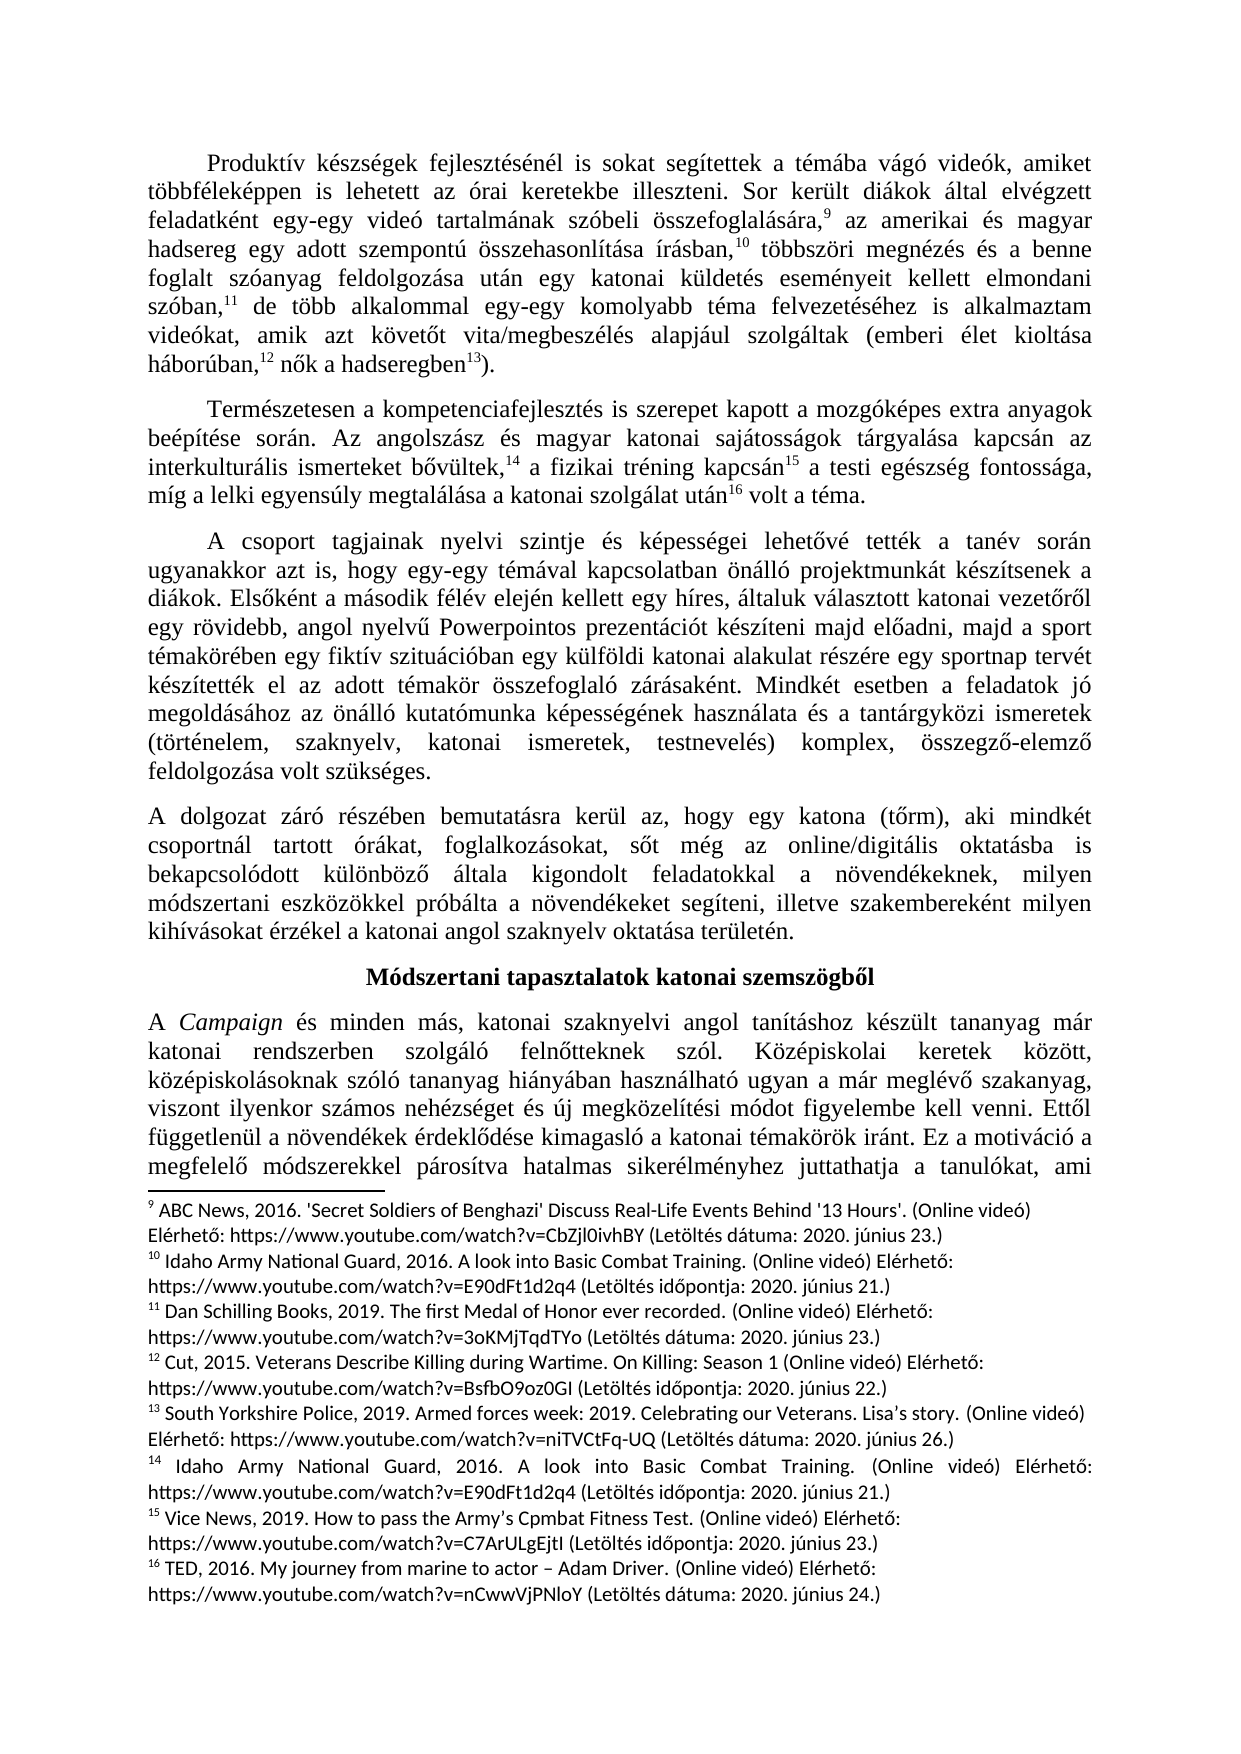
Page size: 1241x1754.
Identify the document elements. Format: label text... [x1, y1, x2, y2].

text A csoport tagjainak nyelvi szintje és képességei lehetővé tették a tanév során ugyanakkor azt is, hogy egy-egy témával kapcsolatban önálló projektmunkát készítsenek a diákok. Elsőként a második félév elején kellett egy híres, általuk választott katonai vezetőről egy rövidebb, angol nyelvű Powerpointos prezentációt készíteni majd előadni, majd a sport témakörében egy fiktív szituációban egy külföldi katonai alakulat részére egy sportnap tervét készítették el az adott témakör összefoglaló zárásaként. Mindkét esetben a feladatok jó megoldásához az önálló kutatómunka képességének használata és a tantárgyközi ismeretek (történelem, szaknyelv, katonai ismeretek, testnevelés) komplex, összegző-elemző feldolgozása volt szükséges. [148, 526, 1093, 785]
text Természetesen a kompetenciafejlesztés is szerepet kapott a mozgóképes extra anyagok beépítése során. Az angolszász és magyar katonai sajátosságok tárgyalása kapcsán az interkulturális ismerteket bővültek, a fizikai tréning kapcsán a testi egészség fontossága, míg a lelki egyensúly megtalálása a katonai szolgálat után volt a téma. [148, 394, 1093, 509]
text Produktív készségek fejlesztésénél is sokat segítettek a témába vágó videók, amiket többféleképpen is lehetett az órai keretekbe illeszteni. Sor került diákok által elvégzett feladatként egy-egy videó tartalmának szóbeli összefoglalására, az amerikai és magyar hadsereg egy adott szempontú összehasonlítása írásban, többszöri megnézés és a benne foglalt szóanyag feldolgozása után egy katonai küldetés eseményeit kellett elmondani szóban, de több alkalommal egy-egy komolyabb téma felvezetéséhez is alkalmaztam videókat, amik azt követőt vita/megbeszélés alapjául szolgáltak (emberi élet kioltása háborúban, nők a hadseregben). [148, 148, 1093, 378]
text A Campaign és minden más, katonai szaknyelvi angol tanításhoz készült tananyag már katonai rendszerben szolgáló felnőtteknek szól. Középiskolai keretek között, középiskolásoknak szóló tananyag hiányában használható ugyan a már meglévő szakanyag, viszont ilyenkor számos nehézséget és új megközelítési módot figyelembe kell venni. Ettől függetlenül a növendékek érdeklődése kimagasló a katonai témakörök iránt. Ez a motiváció a megfelelő módszerekkel párosítva hatalmas sikerélményhez juttathatja a tanulókat, ami többszörösen is hasznos a számukra. Először a tananyaggal kapcsolatban felmerülő kérdésekkel foglalkozom, ezután az általam használt módszertani eszközöket járom körbe. [148, 1007, 1093, 1180]
text Módszertani tapasztalatok katonai szemszögből [148, 962, 1093, 991]
text A dolgozat záró részében bemutatásra kerül az, hogy egy katona (tőrm), aki mindkét csoportnál tartott órákat, foglalkozásokat, sőt még az online/digitális oktatásba is bekapcsolódott különböző általa kigondolt feladatokkal a növendékeknek, milyen módszertani eszközökkel próbálta a növendékeket segíteni, illetve szakembereként milyen kihívásokat érzékel a katonai angol szaknyelv oktatása területén. [148, 801, 1093, 945]
